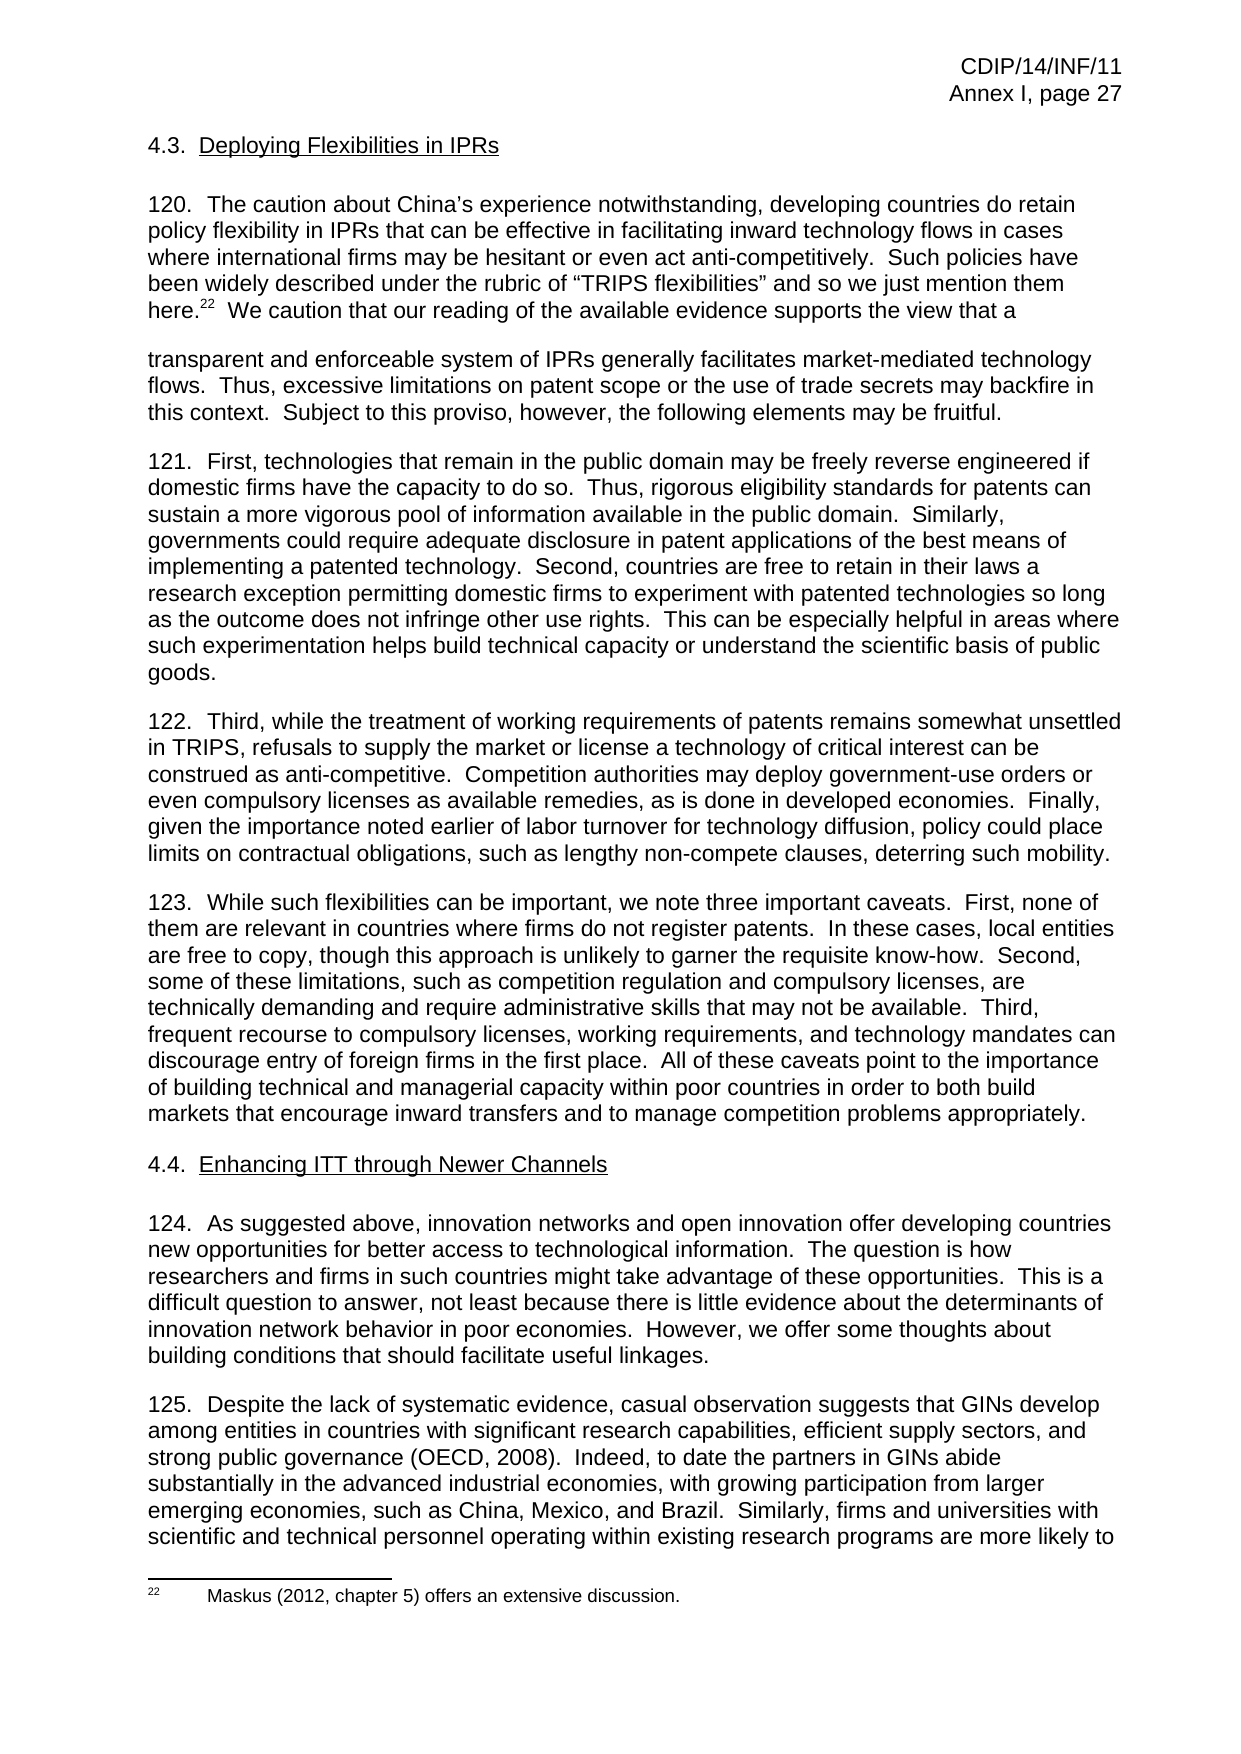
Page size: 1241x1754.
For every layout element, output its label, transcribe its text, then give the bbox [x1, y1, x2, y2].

subtitle 4.3. Deploying Flexibilities in IPRs [148, 132, 1122, 185]
text First, technologies that remain in the public domain may be freely reverse engineered if domestic firms have the capacity to do so. Thus, rigorous eligibility standards for patents can sustain a more vigorous pool of information available in the public domain. Similarly, governments could require adequate disclosure in patent applications of the best means of implementing a patented technology. Second, countries are free to retain in their laws a research exception permitting domestic firms to experiment with patented technologies so long as the outcome does not infringe other use rights. This can be especially helpful in areas where such experimentation helps build technical capacity or understand the scientific basis of public goods. [148, 448, 1122, 685]
subtitle 4.4. Enhancing ITT through Newer Channels [148, 1151, 1122, 1204]
text As suggested above, innovation networks and open innovation offer developing countries new opportunities for better access to technological information. The question is how researchers and firms in such countries might take advantage of these opportunities. This is a difficult question to answer, not least because there is little evidence about the determinants of innovation network behavior in poor economies. However, we offer some thoughts about building conditions that should facilitate useful linkages. [148, 1210, 1122, 1368]
text Third, while the treatment of working requirements of patents remains somewhat unsettled in TRIPS, refusals to supply the market or license a technology of critical interest can be construed as anti-competitive. Competition authorities may deploy government-use orders or even compulsory licenses as available remedies, as is done in developed economies. Finally, given the importance noted earlier of labor turnover for technology diffusion, policy could place limits on contractual obligations, such as lengthy non-compete clauses, deterring such mobility. [148, 708, 1122, 866]
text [148, 1391, 1122, 1549]
text The caution about China’s experience notwithstanding, developing countries do retain policy flexibility in IPRs that can be effective in facilitating inward technology flows in cases where international firms may be hesitant or even act anti-competitively. Such policies have been widely described under the rubric of “TRIPS flexibilities” and so we just mention them here. We caution that our reading of the available evidence supports the view that a [148, 191, 1122, 323]
list transparent and enforceable system of IPRs generally facilitates market-mediated technology flows. Thus, excessive limitations on patent scope or the use of trade secrets may backfire in this context. Subject to this proviso, however, the following elements may be fruitful. [148, 346, 1122, 425]
text While such flexibilities can be important, we note three important caveats. First, none of them are relevant in countries where firms do not register patents. In these cases, local entities are free to copy, though this approach is unlikely to garner the requisite know-how. Second, some of these limitations, such as competition regulation and compulsory licenses, are technically demanding and require administrative skills that may not be available. Third, frequent recourse to compulsory licenses, working requirements, and technology mandates can discourage entry of foreign firms in the first place. All of these caveats point to the importance of building technical and managerial capacity within poor countries in order to both build markets that encourage inward transfers and to manage competition problems appropriately. [148, 889, 1122, 1126]
